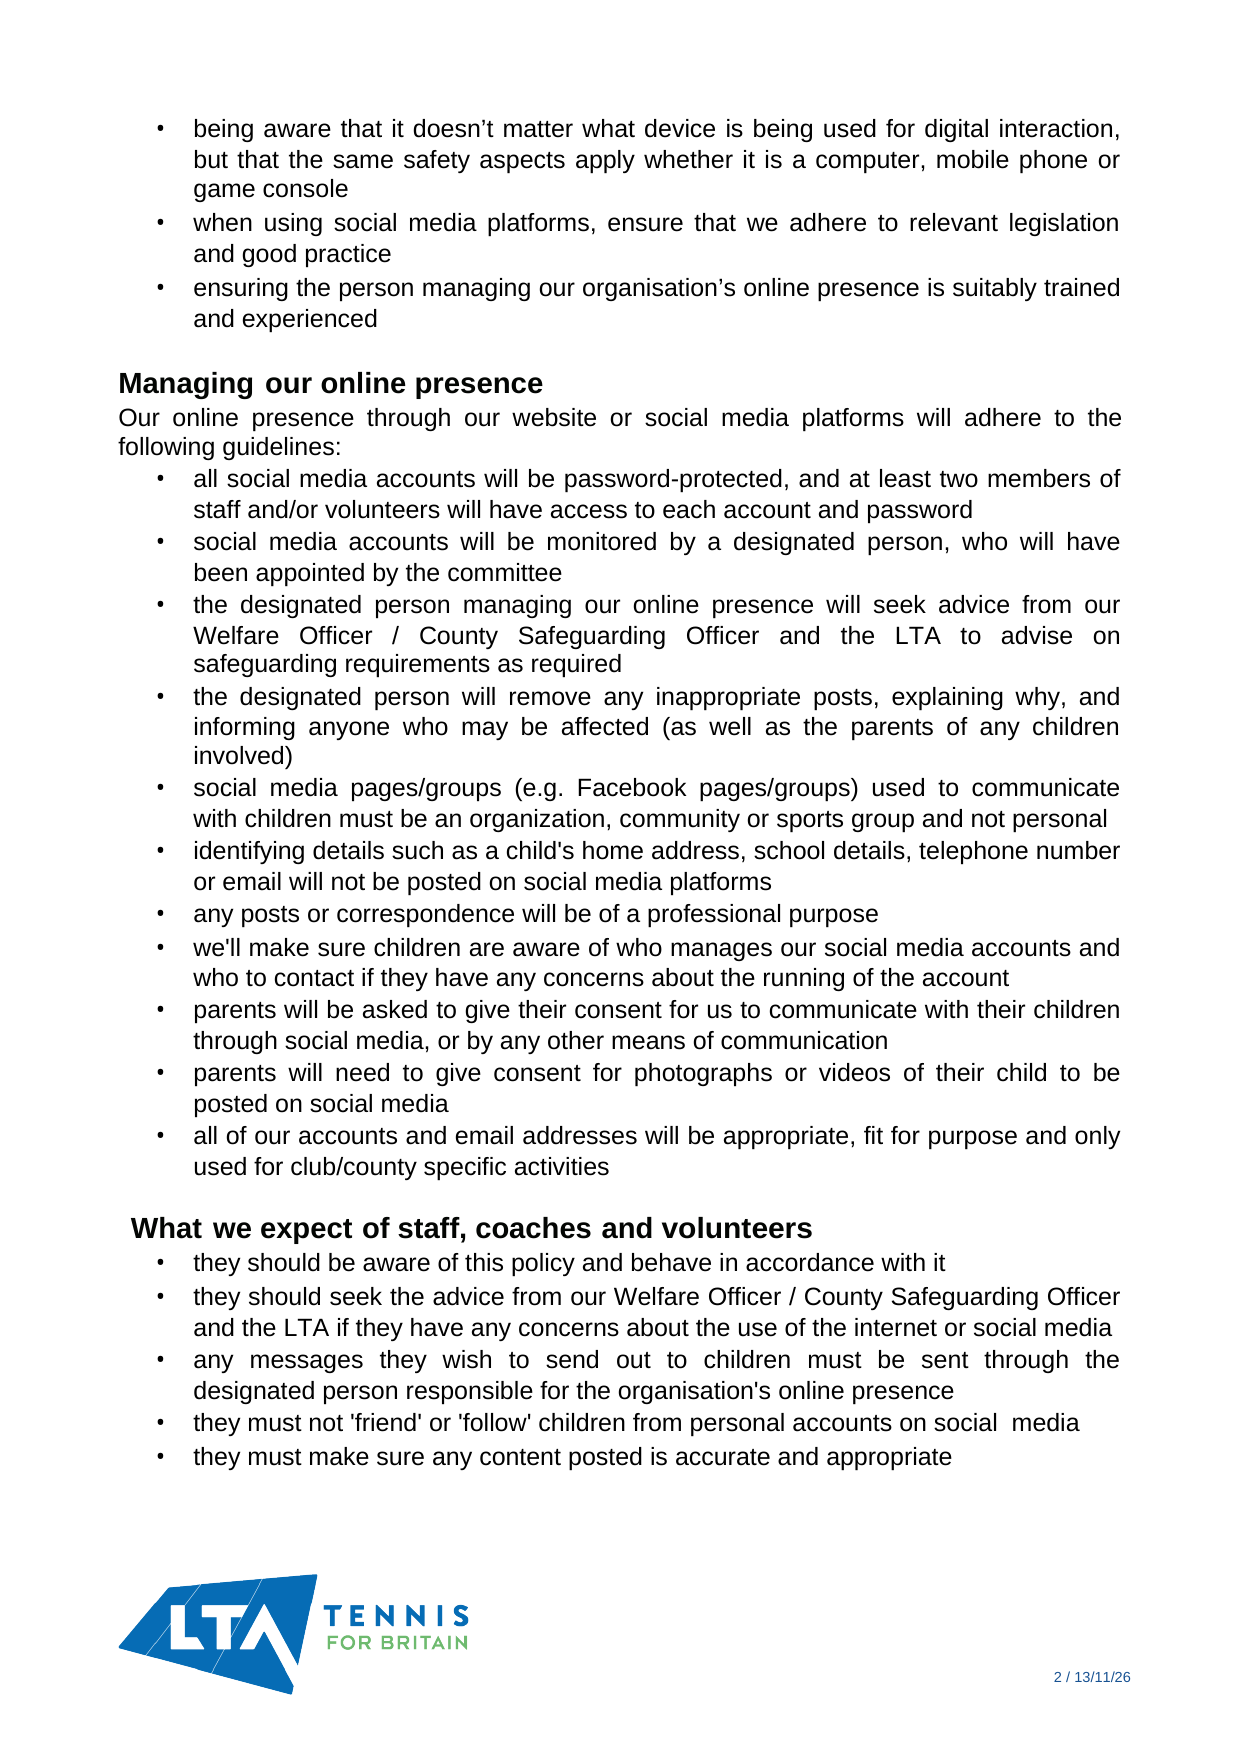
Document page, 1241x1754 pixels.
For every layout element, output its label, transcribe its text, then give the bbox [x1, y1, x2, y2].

list being aware that it doesn’t matter what device is being used for digital interaction, but that the same safety aspects apply whether it is a computer, mobile phone or game console [156, 111, 1122, 203]
list they should be aware of this policy and behave in accordance with it [156, 1245, 1122, 1279]
list social media pages/groups (e.g. Facebook pages/groups) used to communicate with children must be an organization, community or sports group and not personal [156, 770, 1122, 832]
list all social media accounts will be password-protected, and at least two members of staff and/or volunteers will have access to each account and password [156, 461, 1122, 524]
list they must not 'friend' or 'follow' children from personal accounts on social media [156, 1404, 1122, 1438]
list the designated person managing our online presence will seek advice from our Welfare Officer / County Safeguarding Officer and the LTA to advise on safeguarding requirements as required [156, 587, 1122, 678]
list when using social media platforms, ensure that we adhere to relevant legislation and good practice [156, 205, 1122, 267]
list identifying details such as a child's home address, school details, telephone number or email will not be posted on social media platforms [156, 832, 1122, 895]
list any messages they wish to send out to children must be sent through the designated person responsible for the organisation's online presence [156, 1342, 1122, 1404]
list they should seek the advice from our Welfare Officer / County Safeguarding Officer and the LTA if they have any concerns about the use of the internet or social media [156, 1279, 1122, 1342]
list parents will be asked to give their consent for us to communicate with their children through social media, or by any other means of communication [156, 992, 1122, 1055]
text Our online presence through our website or social media platforms will adhere to the following guidelines: [118, 403, 1124, 461]
list parents will need to give consent for photographs or videos of their child to be posted on social media [156, 1055, 1122, 1118]
list any posts or correspondence will be of a professional purpose [156, 895, 1122, 929]
list we'll make sure children are aware of who manages our social media accounts and who to contact if they have any concerns about the running of the account [156, 929, 1122, 992]
text Managing our online presence [118, 366, 1124, 400]
list they must make sure any content posted is accurate and appropriate [156, 1438, 1122, 1472]
list the designated person will remove any inappropriate posts, explaining why, and informing anyone who may be affected (as well as the parents of any children involved) [156, 678, 1122, 770]
list ensuring the person managing our organisation’s online presence is suitably trained and experienced [156, 269, 1122, 332]
text What we expect of staff, coaches and volunteers [131, 1211, 1124, 1245]
list social media accounts will be monitored by a designated person, who will have been appointed by the committee [156, 524, 1122, 587]
picture [0, 1500, 1241, 1754]
list all of our accounts and email addresses will be appropriate, fit for purpose and only used for club/county specific activities [156, 1118, 1122, 1181]
